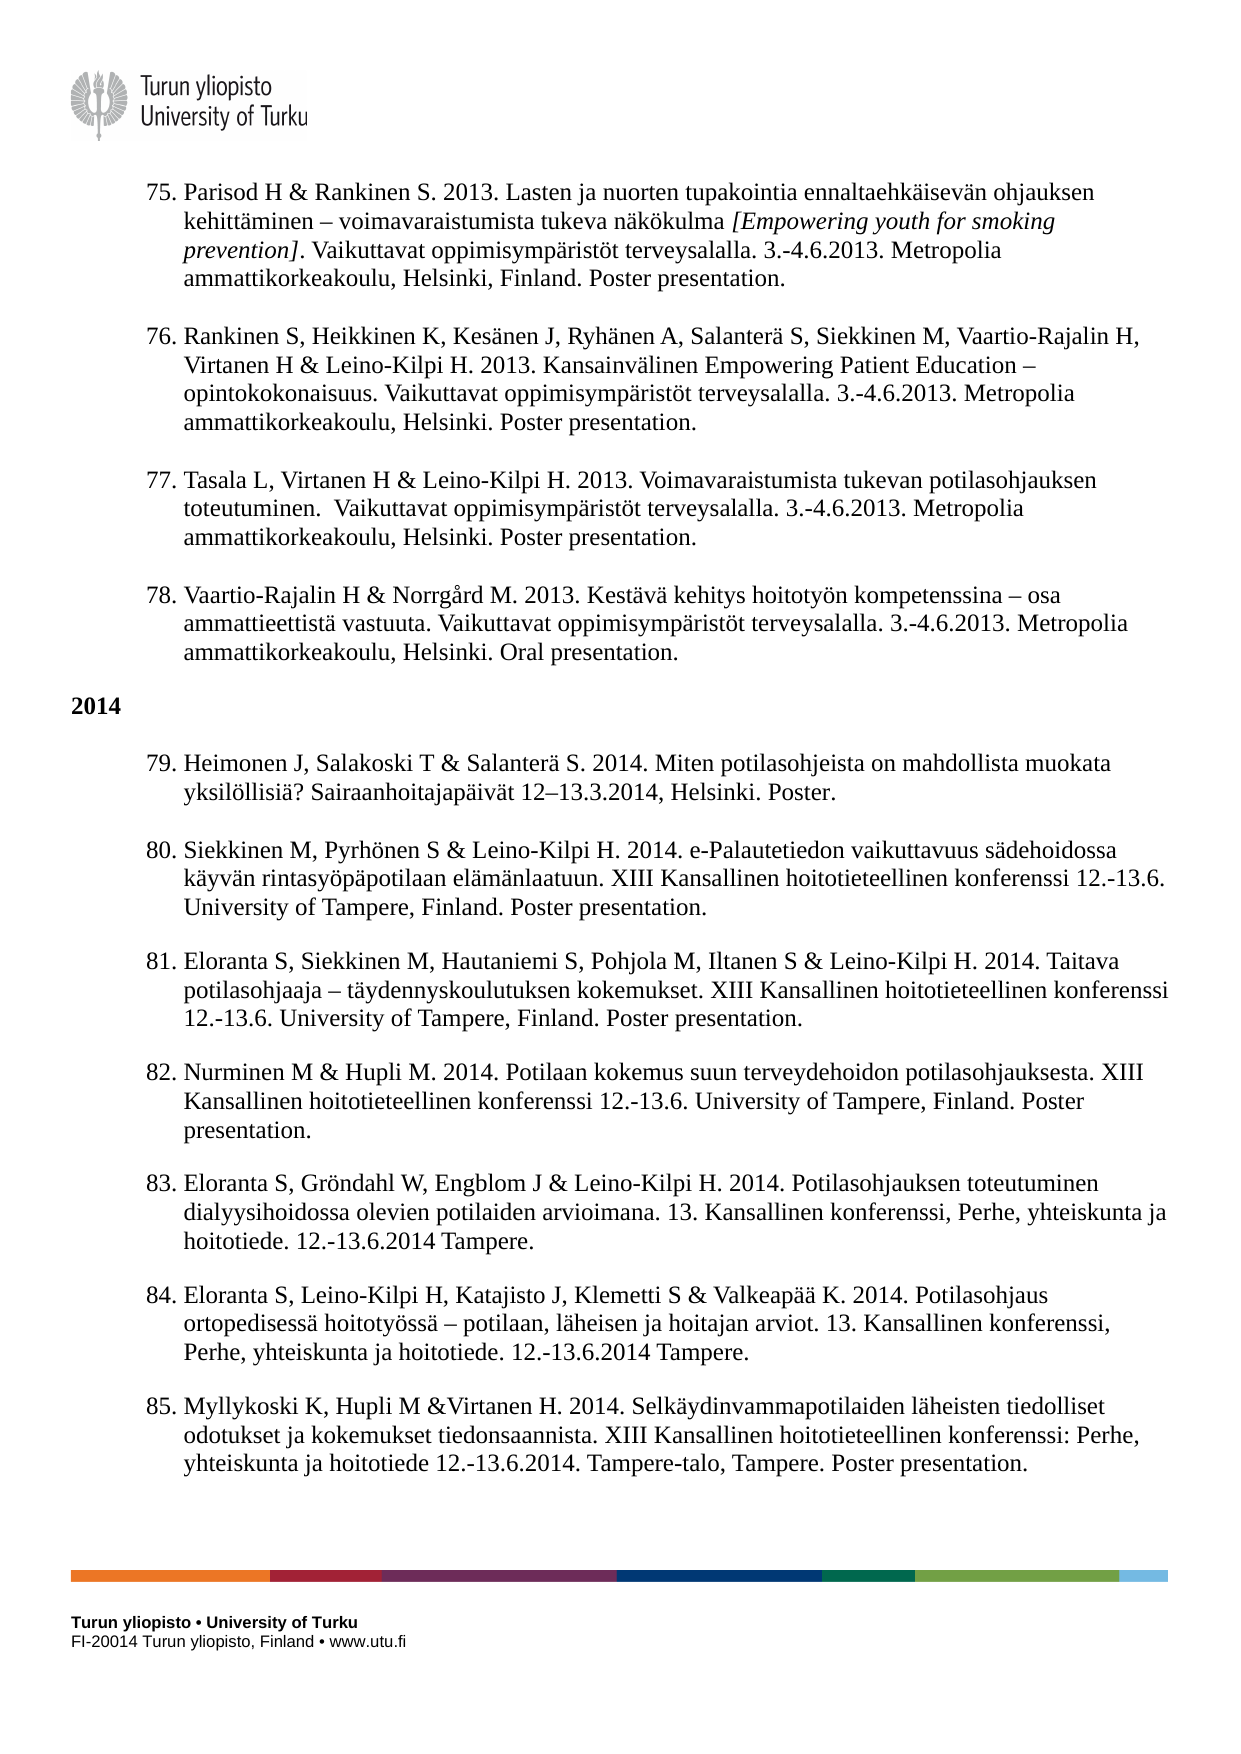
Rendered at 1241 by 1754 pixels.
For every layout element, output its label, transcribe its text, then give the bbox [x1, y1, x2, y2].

list Eloranta S, Siekkinen M, Hautaniemi S, Pohjola M, Iltanen S & Leino-Kilpi H. 2014. Taitava potilasohjaaja – täydennyskoulutuksen kokemukset. XIII Kansallinen hoitotieteellinen konferenssi 12.-13.6. University of Tampere, Finland. Poster presentation. [146, 946, 1169, 1032]
list Vaartio-Rajalin H & Norrgård M. 2013. Kestävä kehitys hoitotyön kompetenssina – osa ammattieettistä vastuuta. Vaikuttavat oppimisympäristöt terveysalalla. 3.-4.6.2013. Metropolia ammattikorkeakoulu, Helsinki. Oral presentation. [146, 580, 1169, 666]
list Parisod H & Rankinen S. 2013. Lasten ja nuorten tupakointia ennaltaehkäisevän ohjauksen kehittäminen – voimavaraistumista tukeva näkökulma [Empowering youth for smoking prevention]. Vaikuttavat oppimisympäristöt terveysalalla. 3.-4.6.2013. Metropolia ammattikorkeakoulu, Helsinki, Finland. Poster presentation. [146, 177, 1169, 292]
list Myllykoski K, Hupli M &Virtanen H. 2014. Selkäydinvammapotilaiden läheisten tiedolliset [146, 1391, 1169, 1420]
list Siekkinen M, Pyrhönen S & Leino-Kilpi H. 2014. e-Palautetiedon vaikuttavuus sädehoidossa käyvän rintasyöpäpotilaan elämänlaatuun. XIII Kansallinen hoitotieteellinen konferenssi 12.-13.6. University of Tampere, Finland. Poster presentation. [146, 835, 1169, 921]
list Rankinen S, Heikkinen K, Kesänen J, Ryhänen A, Salanterä S, Siekkinen M, Vaartio-Rajalin H, Virtanen H & Leino-Kilpi H. 2013. Kansainvälinen Empowering Patient Education –opintokokonaisuus. Vaikuttavat oppimisympäristöt terveysalalla. 3.-4.6.2013. Metropolia ammattikorkeakoulu, Helsinki. Poster presentation. [146, 321, 1169, 436]
text 2014 [71, 691, 1169, 720]
picture [70, 70, 307, 141]
list Eloranta S, Gröndahl W, Engblom J & Leino-Kilpi H. 2014. Potilasohjauksen toteutuminen dialyysihoidossa olevien potilaiden arvioimana. 13. Kansallinen konferenssi, Perhe, yhteiskunta ja hoitotiede. 12.-13.6.2014 Tampere. [146, 1168, 1169, 1255]
list Eloranta S, Leino-Kilpi H, Katajisto J, Klemetti S & Valkeapää K. 2014. Potilasohjaus ortopedisessä hoitotyössä – potilaan, läheisen ja hoitajan arviot. 13. Kansallinen konferenssi, Perhe, yhteiskunta ja hoitotiede. 12.-13.6.2014 Tampere. [146, 1280, 1169, 1366]
picture [70, 1570, 1168, 1582]
list Heimonen J, Salakoski T & Salanterä S. 2014. Miten potilasohjeista on mahdollista muokata yksilöllisiä? Sairaanhoitajapäivät 12–13.3.2014, Helsinki. Poster. [146, 748, 1169, 806]
list Nurminen M & Hupli M. 2014. Potilaan kokemus suun terveydehoidon potilasohjauksesta. XIII Kansallinen hoitotieteellinen konferenssi 12.-13.6. University of Tampere, Finland. Poster presentation. [146, 1057, 1169, 1143]
text odotukset ja kokemukset tiedonsaannista. XIII Kansallinen hoitotieteellinen konferenssi: Perhe, yhteiskunta ja hoitotiede 12.-13.6.2014. Tampere-talo, Tampere. Poster presentation. [183, 1420, 1169, 1477]
list Tasala L, Virtanen H & Leino-Kilpi H. 2013. Voimavaraistumista tukevan potilasohjauksen toteutuminen. Vaikuttavat oppimisympäristöt terveysalalla. 3.-4.6.2013. Metropolia ammattikorkeakoulu, Helsinki. Poster presentation. [146, 465, 1169, 551]
